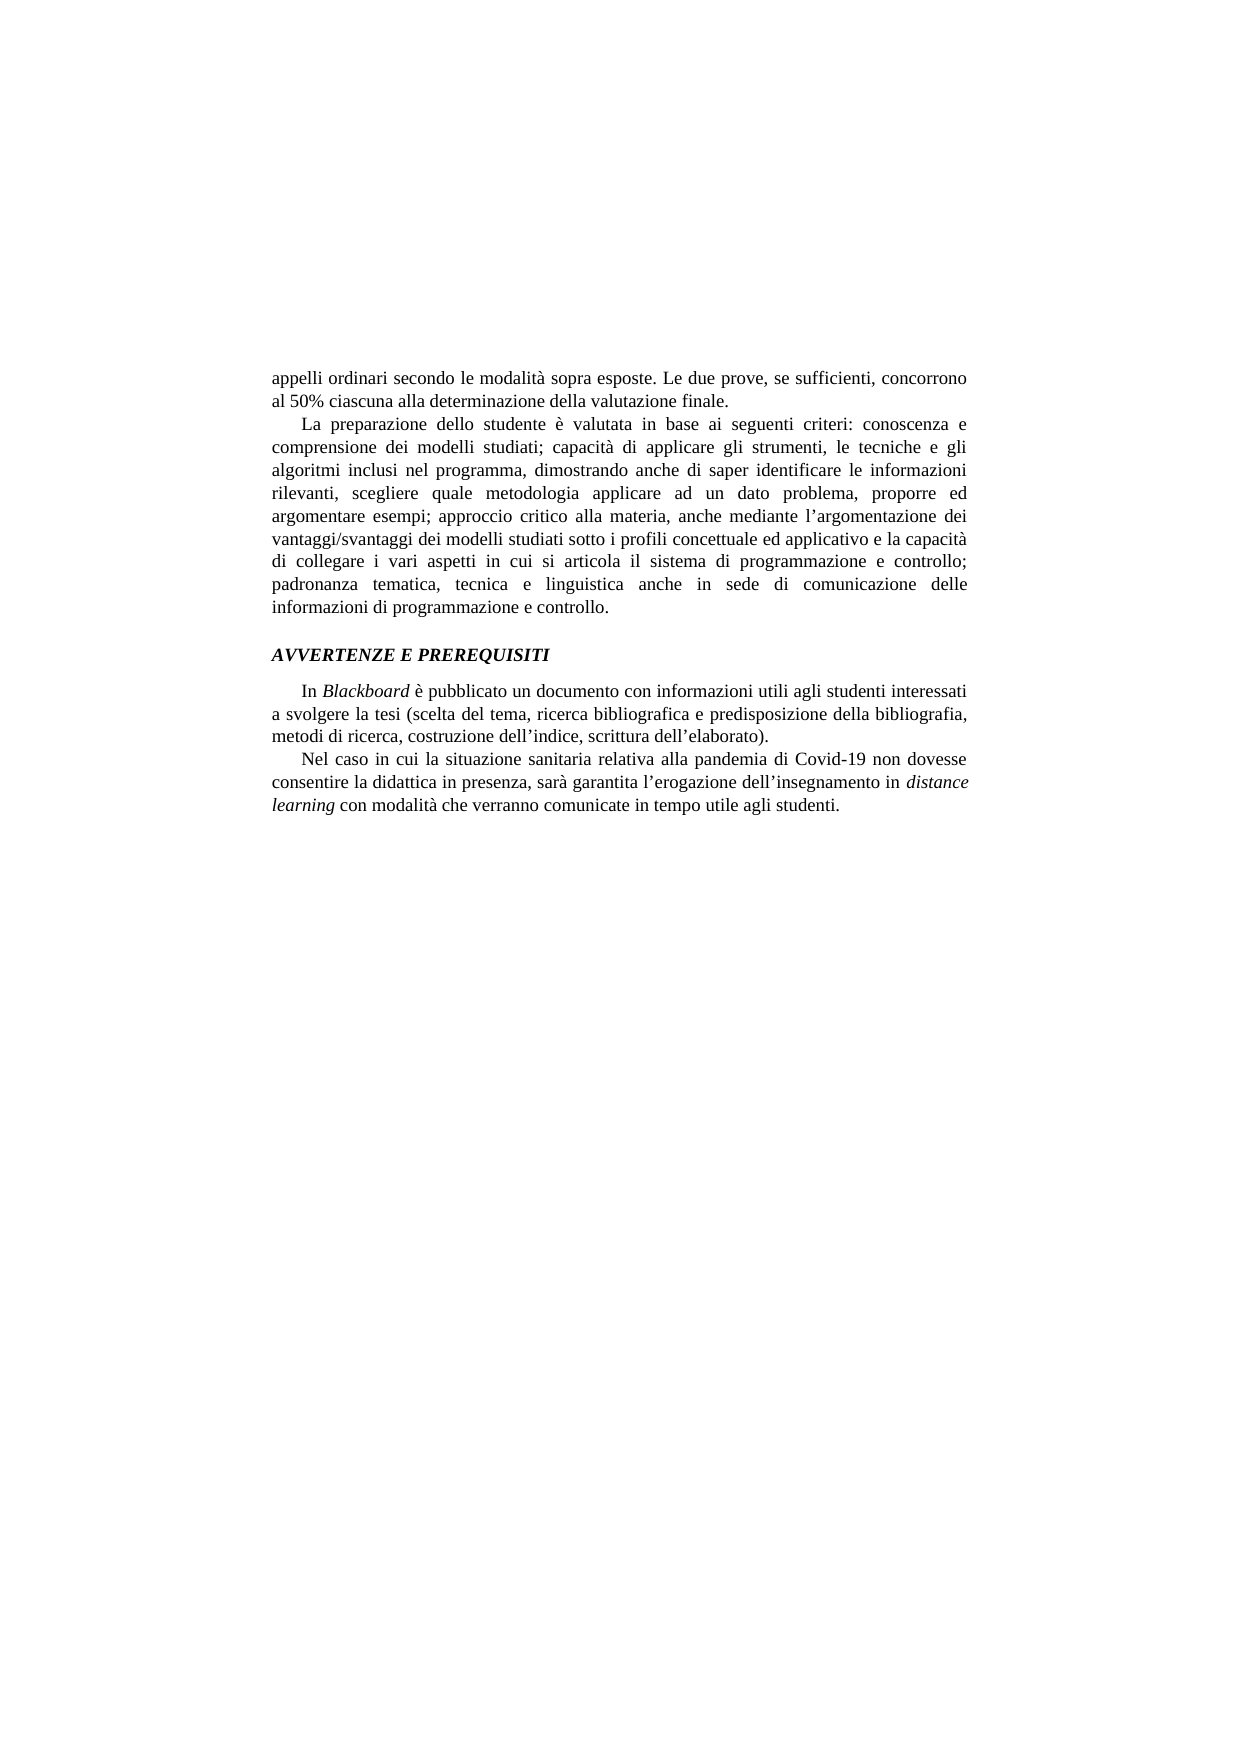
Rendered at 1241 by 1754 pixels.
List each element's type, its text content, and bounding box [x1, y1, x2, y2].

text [272, 366, 968, 412]
text Nel caso in cui la situazione sanitaria relativa alla pandemia di Covid-19 non dovesse consentire la didattica in presenza, sarà garantita l’erogazione dell’insegnamento in distance learning con modalità che verranno comunicate in tempo utile agli studenti. [272, 747, 968, 816]
text La preparazione dello studente è valutata in base ai seguenti criteri: conoscenza e comprensione dei modelli studiati; capacità di applicare gli strumenti, le tecniche e gli algoritmi inclusi nel programma, dimostrando anche di saper identificare le informazioni rilevanti, scegliere quale metodologia applicare ad un dato problema, proporre ed argomentare esempi; approccio critico alla materia, anche mediante l’argomentazione dei vantaggi/svantaggi dei modelli studiati sotto i profili concettuale ed applicativo e la capacità di collegare i vari aspetti in cui si articola il sistema di programmazione e controllo; padronanza tematica, tecnica e linguistica anche in sede di comunicazione delle informazioni di programmazione e controllo. [272, 412, 968, 618]
text AVVERTENZE E PREREQUISITI [272, 643, 968, 666]
text In Blackboard è pubblicato un documento con informazioni utili agli studenti interessati a svolgere la tesi (scelta del tema, ricerca bibliografica e predisposizione della bibliografia, metodi di ricerca, costruzione dell’indice, scrittura dell’elaborato). [272, 679, 968, 747]
